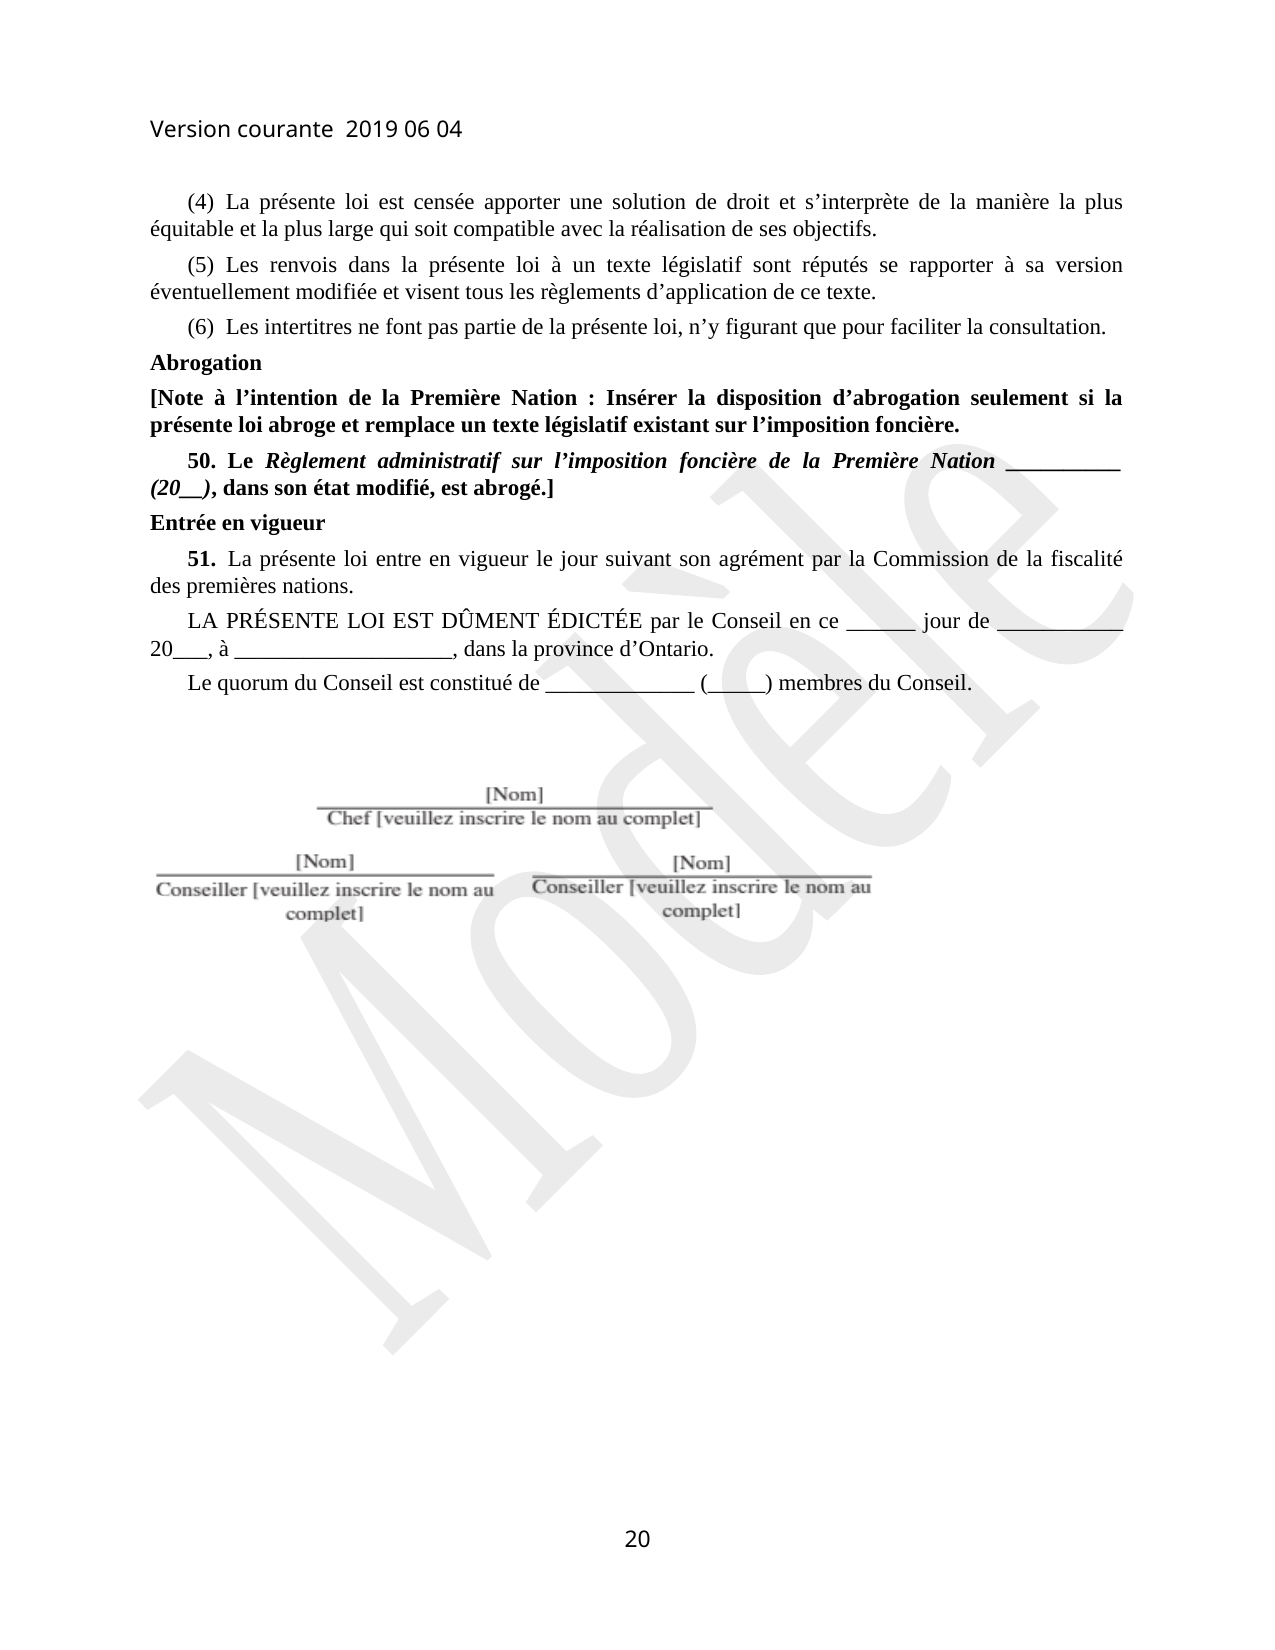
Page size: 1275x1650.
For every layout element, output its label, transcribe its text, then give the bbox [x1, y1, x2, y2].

text Entrée en vigueur [150, 509, 1125, 536]
text (4) La présente loi est censée apporter une solution de droit et s’interprète de la manière la plus équitable et la plus large qui soit compatible avec la réalisation de ses objectifs. [150, 187, 1125, 242]
text (6) Les intertitres ne font pas partie de la présente loi, n’y figurant que pour faciliter la consultation. [150, 313, 1125, 340]
text Abrogation [150, 348, 1125, 375]
text 51. La présente loi entre en vigueur le jour suivant son agrément par la Commission de la fiscalité des premières nations. [150, 544, 1125, 598]
text Le quorum du Conseil est constitué de _____________ (_____) membres du Conseil. [150, 669, 1125, 696]
text (5) Les renvois dans la présente loi à un texte législatif sont réputés se rapporter à sa version éventuellement modifiée et visent tous les règlements d’application de ce texte. [150, 250, 1125, 304]
text 50. Le Règlement administratif sur l’imposition foncière de la Première Nation __________ (20__), dans son état modifié, est abrogé.] [150, 446, 1125, 500]
text [Note à l’intention de la Première Nation : Insérer la disposition d’abrogation seulement si la présente loi abroge et remplace un texte législatif existant sur l’imposition foncière. [150, 384, 1125, 438]
text LA PRÉSENTE LOI EST DÛMENT ÉDICTÉE par le Conseil en ce ______ jour de ___________ 20___, à ___________________, dans la province d’Ontario. [150, 607, 1125, 661]
